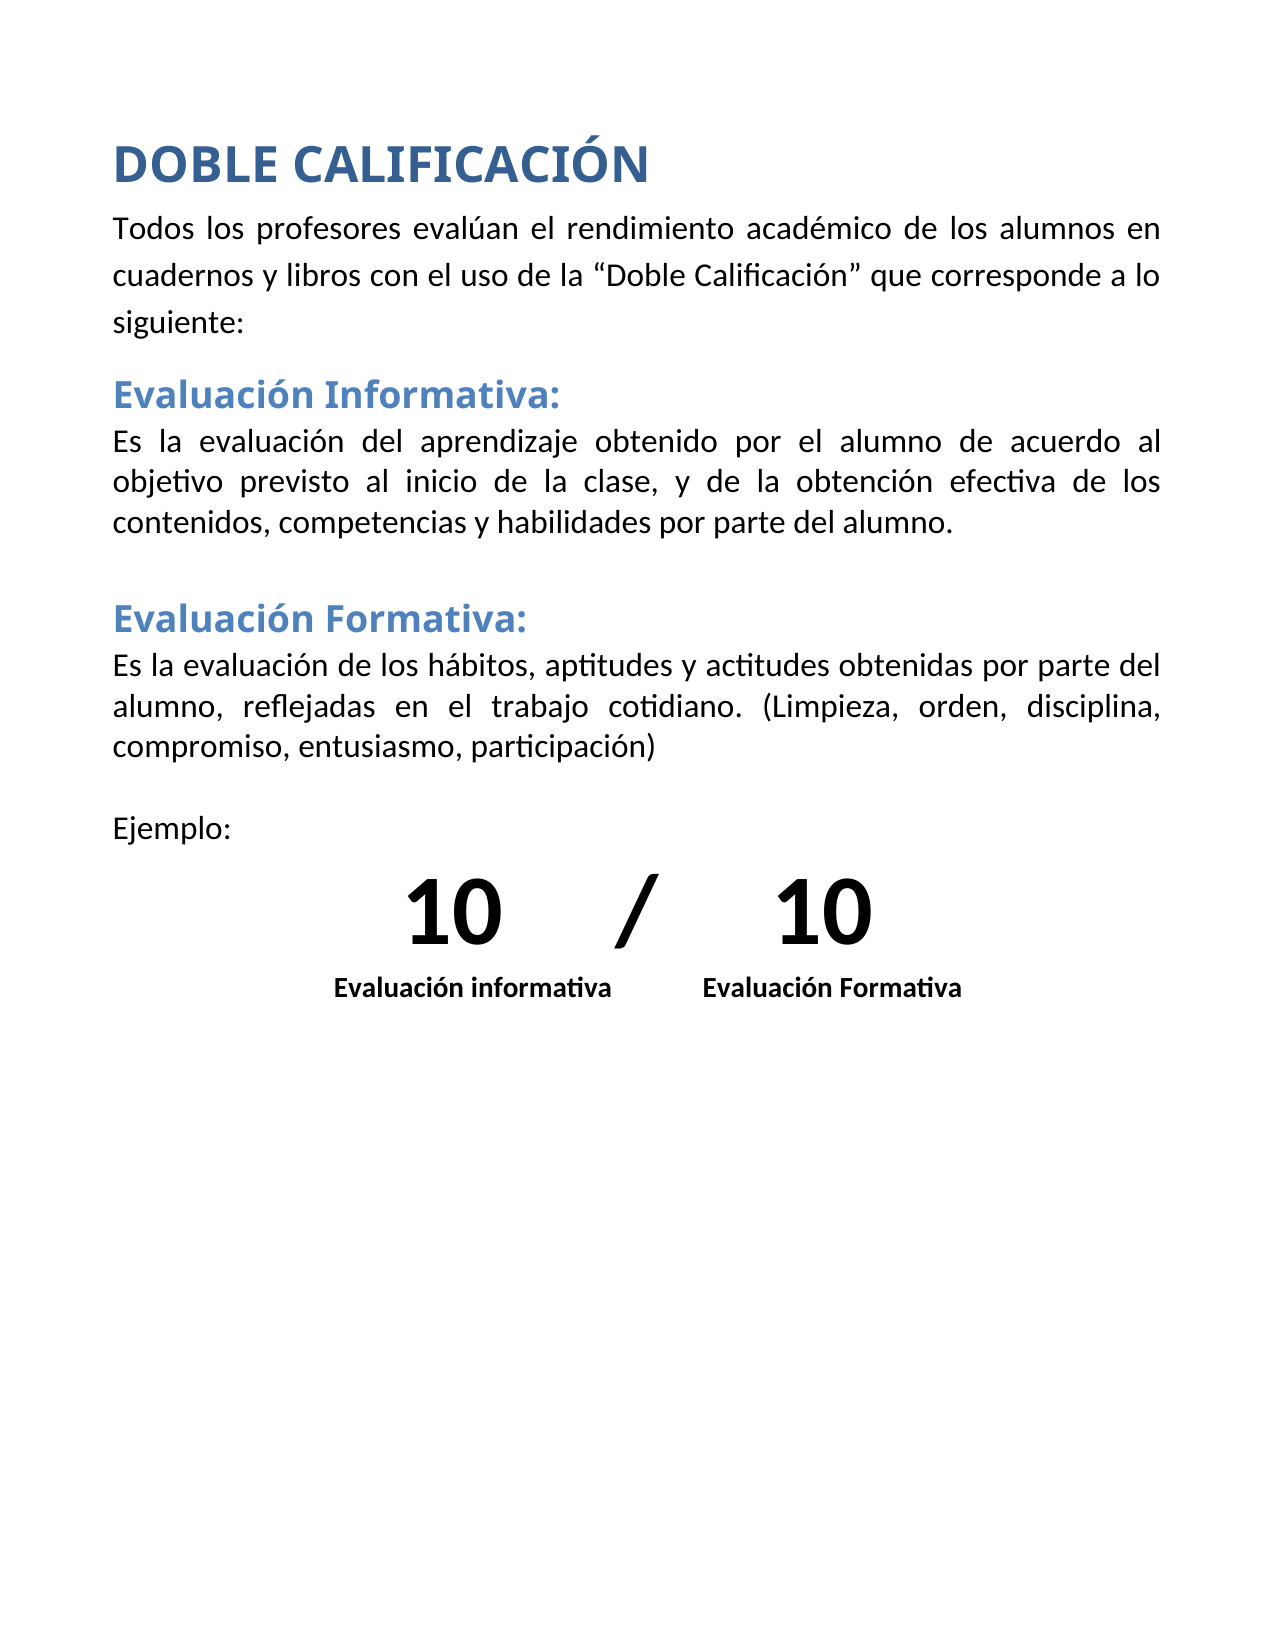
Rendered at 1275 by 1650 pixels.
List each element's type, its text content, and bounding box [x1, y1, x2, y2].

text Ejemplo: [112, 807, 1162, 847]
subtitle Evaluación Formativa: [112, 593, 1162, 644]
text Es la evaluación de los hábitos, aptitudes y actitudes obtenidas por parte del alumno, reflejadas en el trabajo cotidiano. (Limpieza, orden, disciplina, compromiso, entusiasmo, participación) [112, 644, 1162, 766]
subtitle Evaluación Informativa: [112, 368, 1162, 419]
text Es la evaluación del aprendizaje obtenido por el alumno de acuerdo al objetivo previsto al inicio de la clase, y de la obtención efectiva de los contenidos, competencias y habilidades por parte del alumno. [112, 419, 1162, 542]
text Todos los profesores evalúan el rendimiento académico de los alumnos en cuadernos y libros con el uso de la “Doble Calificación” que corresponde a lo siguiente: [112, 207, 1162, 342]
subtitle DOBLE CALIFICACIÓN [112, 129, 1162, 197]
text Evaluación informativa Evaluación Formativa [260, 969, 1162, 1005]
text 10 / 10 [112, 847, 1162, 969]
